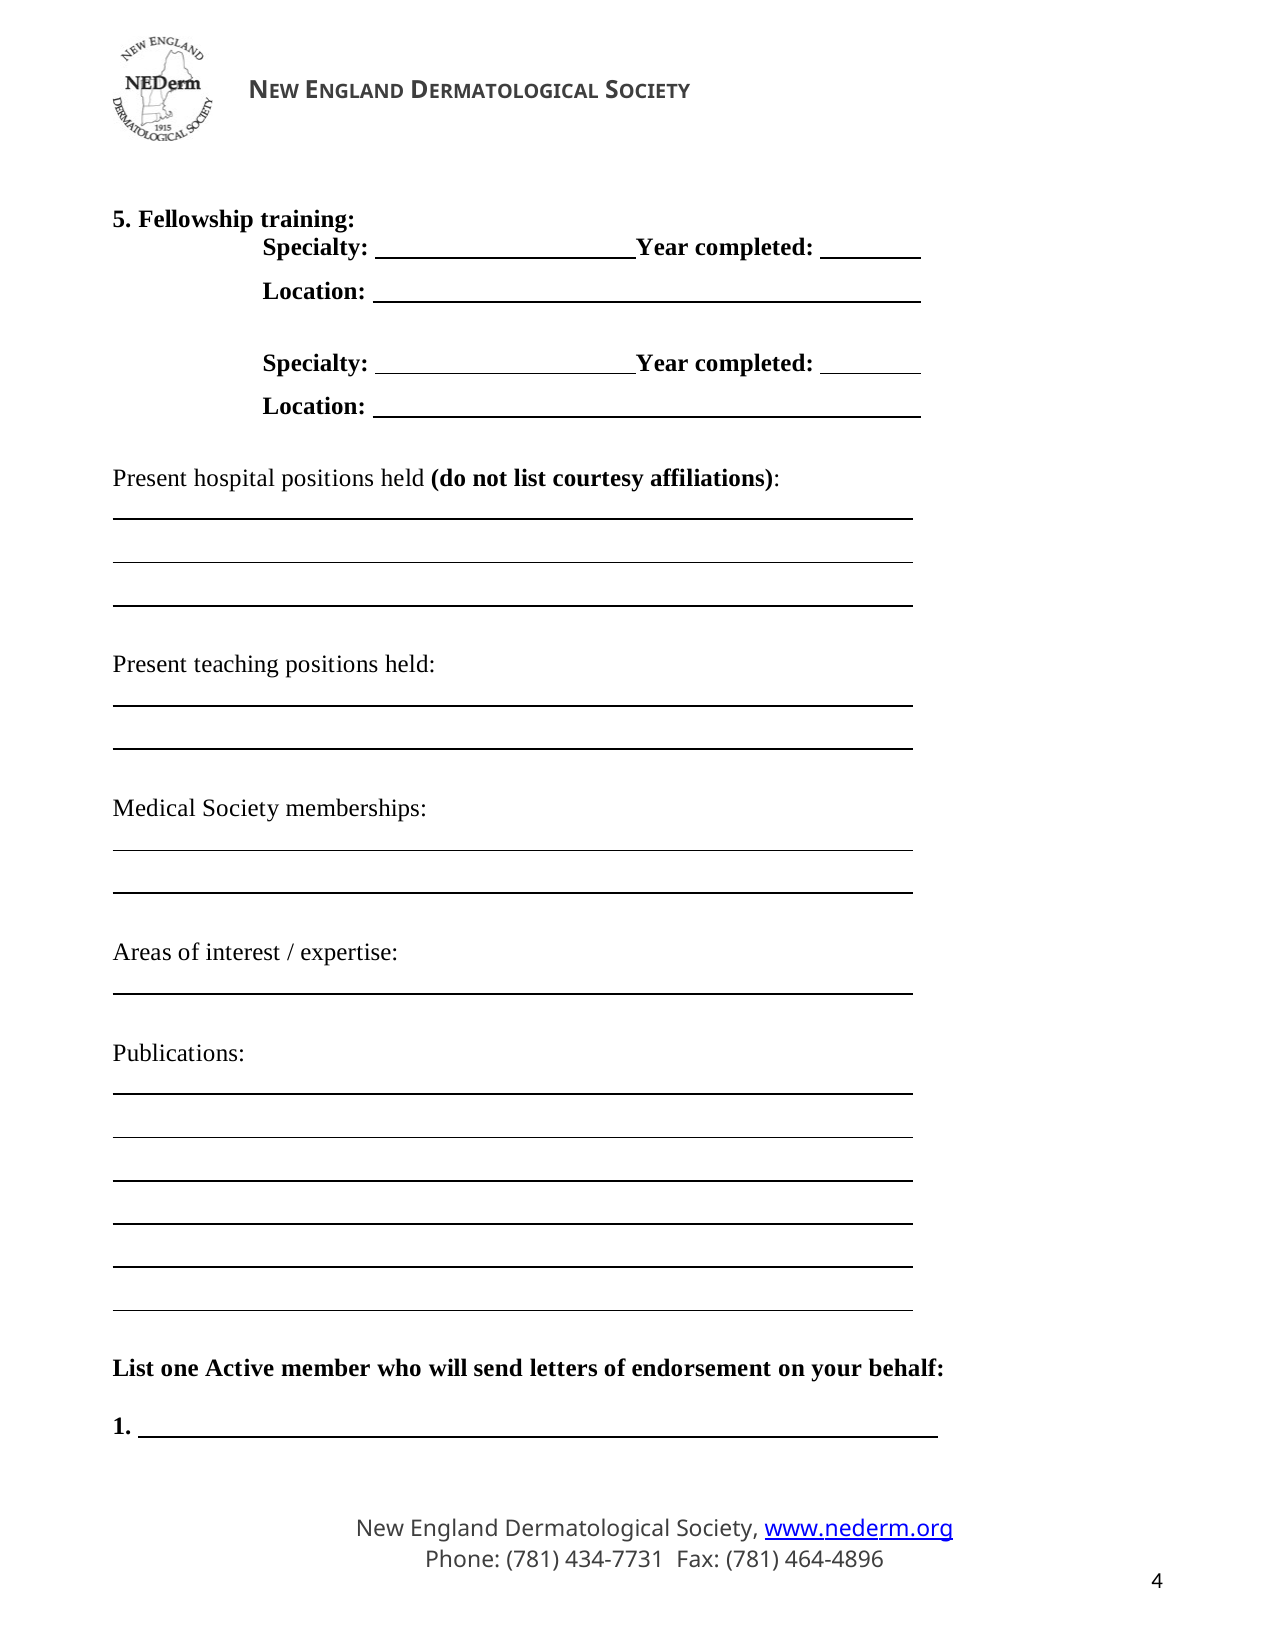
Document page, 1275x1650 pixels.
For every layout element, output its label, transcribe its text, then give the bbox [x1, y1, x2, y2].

text 1. [112, 1411, 1177, 1440]
text Specialty: Year completed: [262, 348, 1177, 377]
text Location: [262, 276, 1177, 304]
text Publications: [112, 1037, 1177, 1066]
text Present hospital positions held (do not list courtesy affiliations): [112, 462, 1177, 491]
text Location: [262, 391, 1177, 419]
text 5. Fellowship training: [112, 204, 1177, 233]
text Present teaching positions held: [112, 649, 1177, 677]
picture [112, 36, 213, 141]
text List one Active member who will send letters of endorsement on your behalf: [112, 1353, 1177, 1382]
text Specialty: Year completed: [262, 233, 1177, 262]
text Areas of interest / expertise: [112, 937, 1177, 965]
text Medical Society memberships: [112, 793, 1177, 821]
